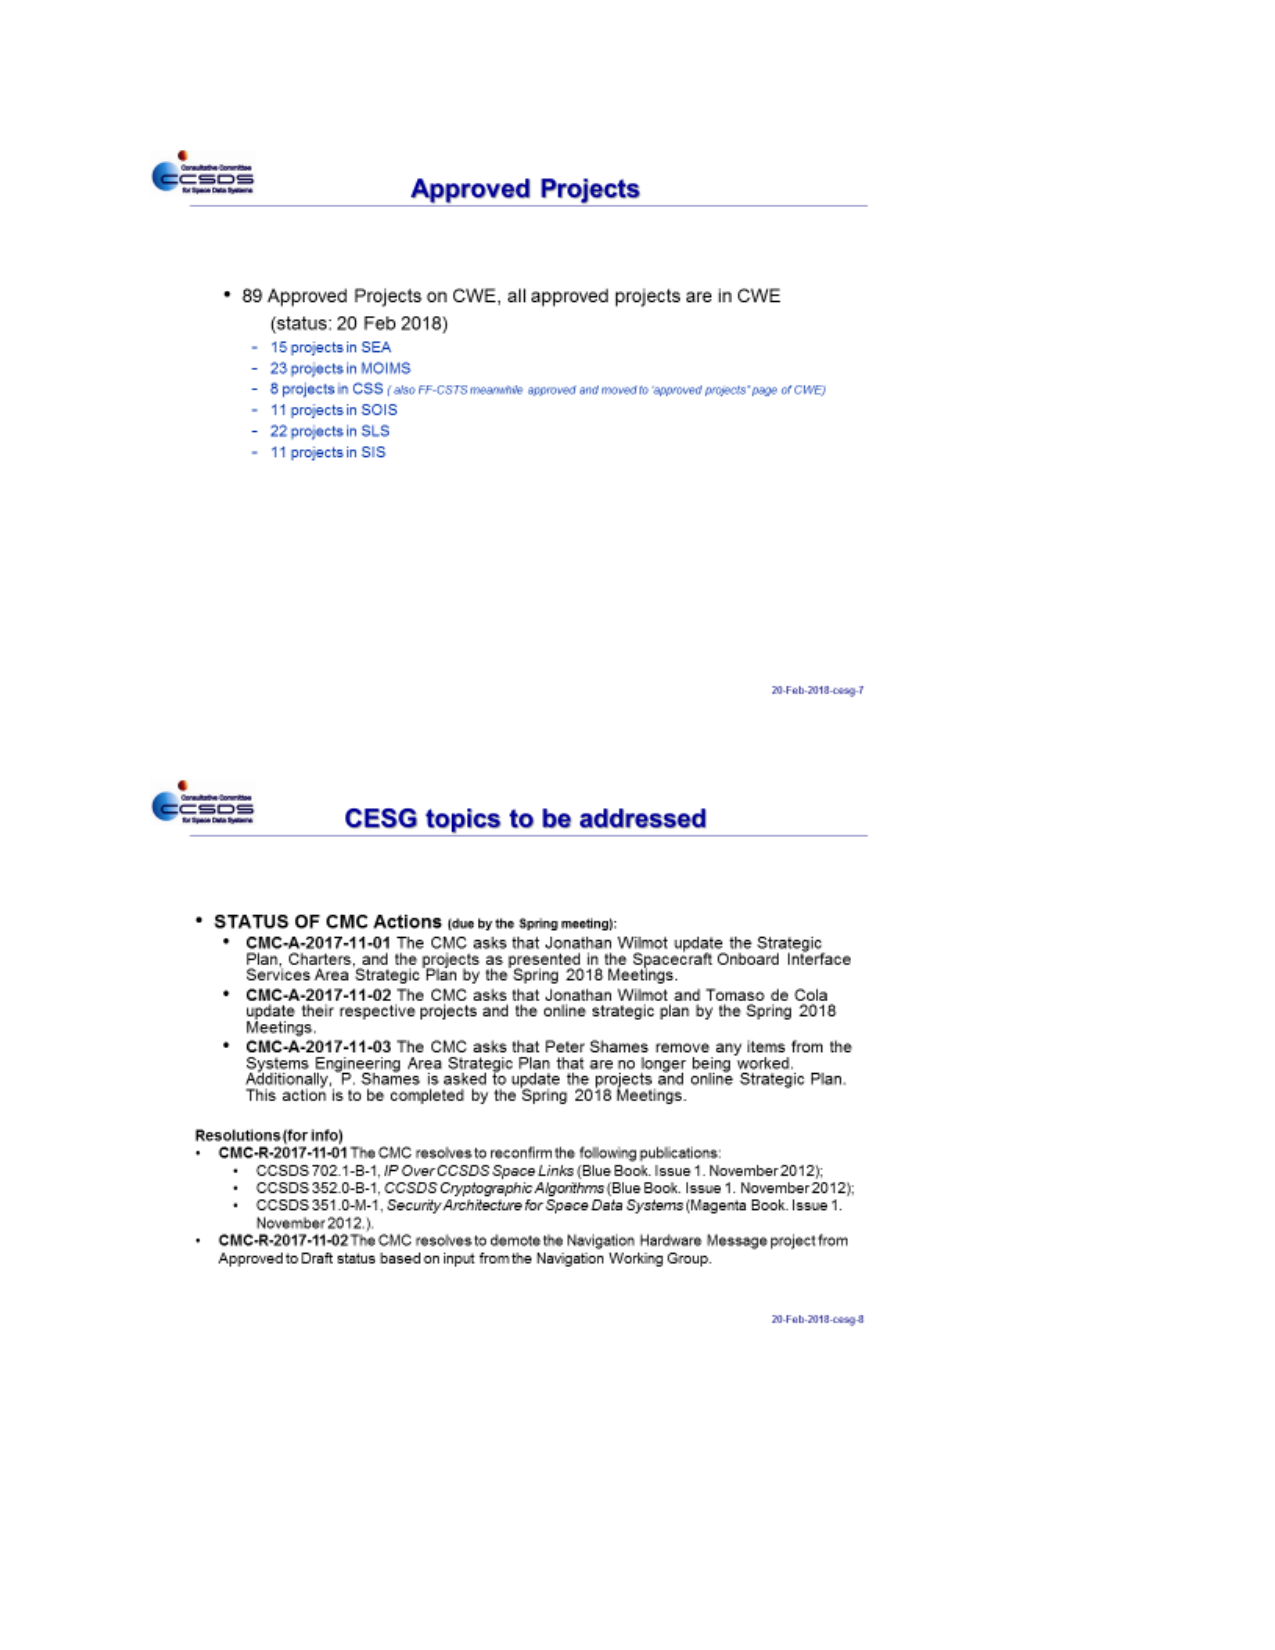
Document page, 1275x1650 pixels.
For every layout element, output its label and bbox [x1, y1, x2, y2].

picture [150, 150, 901, 713]
picture [150, 779, 901, 1342]
